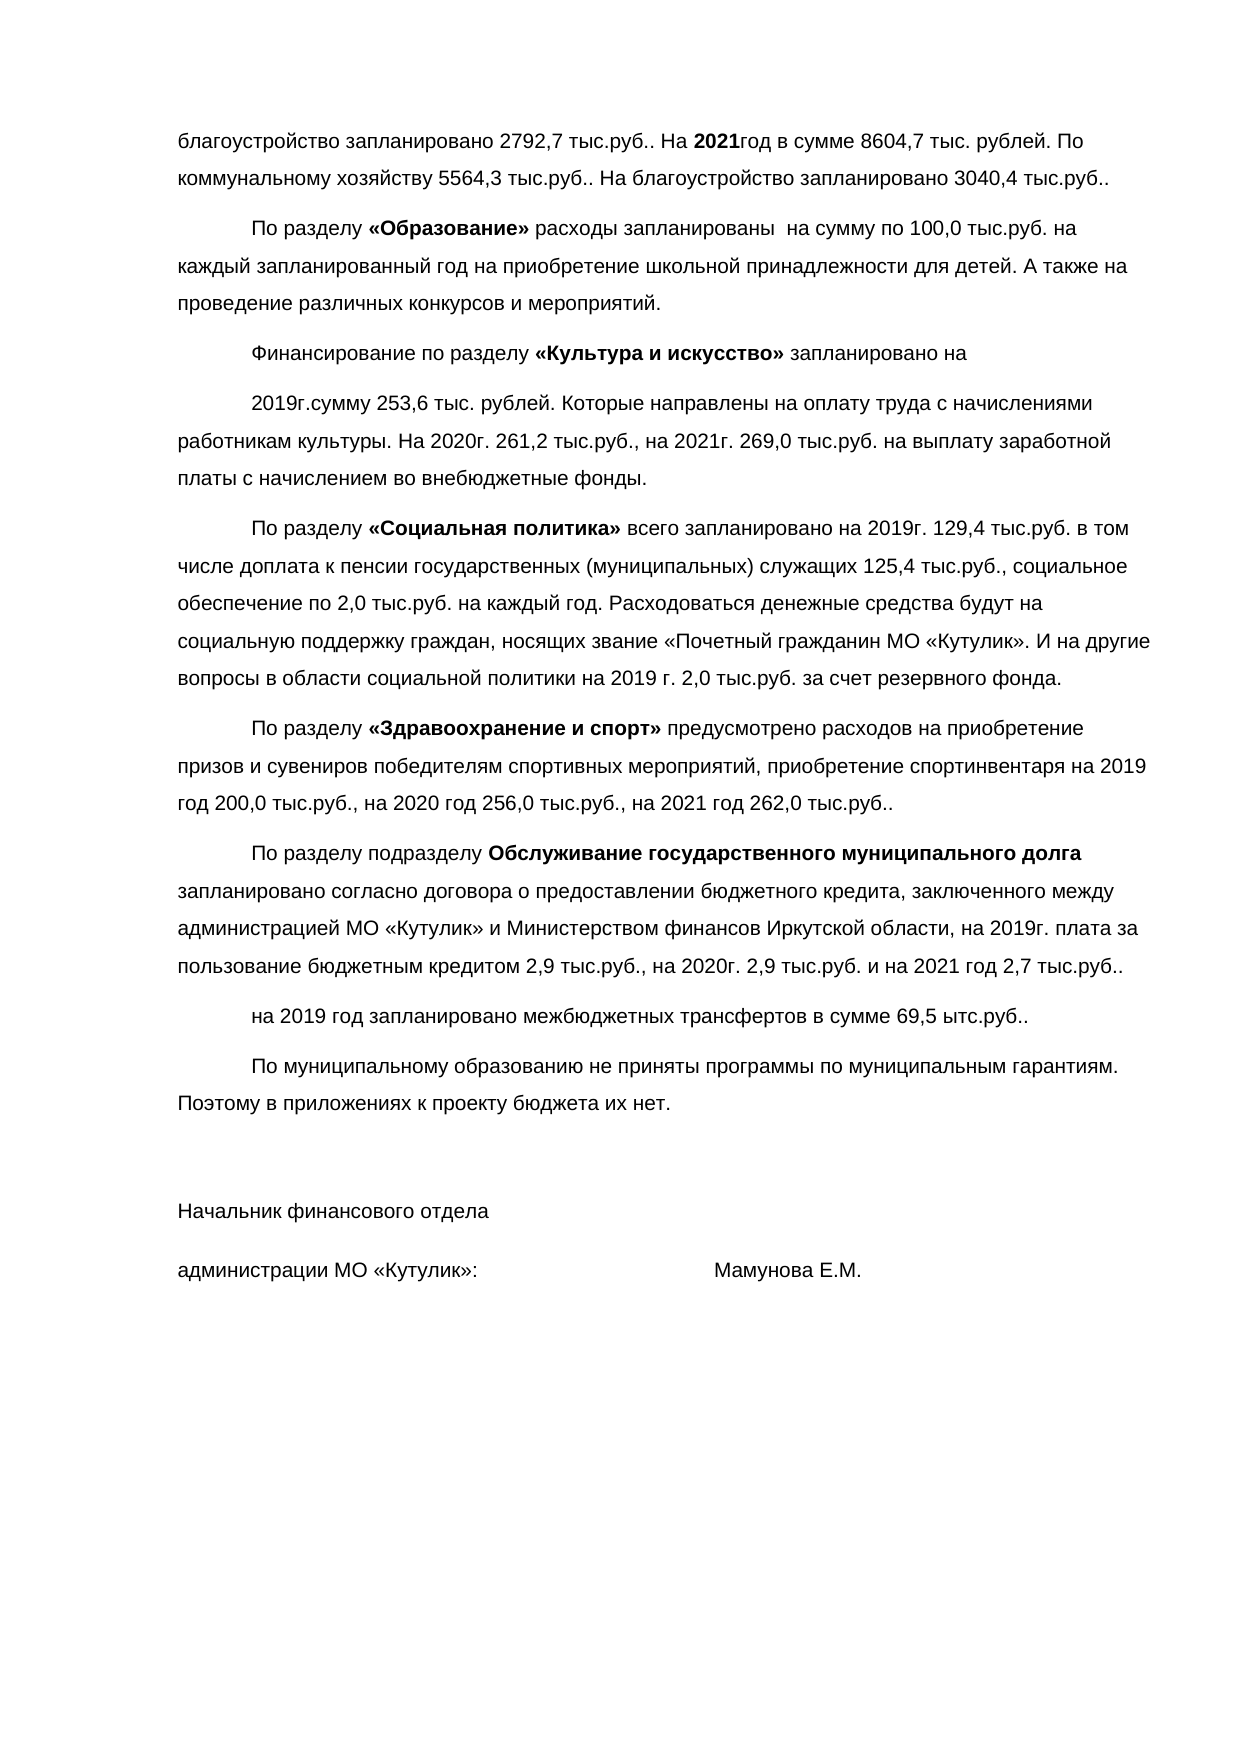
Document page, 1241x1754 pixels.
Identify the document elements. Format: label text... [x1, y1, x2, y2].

text По муниципальному образованию не приняты программы по муниципальным гарантиям. Поэтому в приложениях к проекту бюджета их нет. [177, 1043, 1152, 1118]
text По разделу «Здравоохранение и спорт» предусмотрено расходов на приобретение призов и сувениров победителям спортивных мероприятий, приобретение спортинвентаря на 2019 год 200,0 тыс.руб., на 2020 год 256,0 тыс.руб., на 2021 год 262,0 тыс.руб.. [177, 706, 1152, 818]
text на 2019 год запланировано межбюджетных трансфертов в сумме 69,5 ытс.руб.. [177, 993, 1152, 1031]
text администрации МО «Кутулик»: Мамунова Е.М. [177, 1247, 1152, 1285]
text По разделу подразделу Обслуживание государственного муниципального долга запланировано согласно договора о предоставлении бюджетного кредита, заключенного между администрацией МО «Кутулик» и Министерством финансов Иркутской области, на 2019г. плата за пользование бюджетным кредитом 2,9 тыс.руб., на 2020г. 2,9 тыс.руб. и на 2021 год 2,7 тыс.руб.. [177, 831, 1152, 981]
text Финансирование по разделу «Культура и искусство» запланировано на [177, 331, 1152, 368]
text 2019г.сумму 253,6 тыс. рублей. Которые направлены на оплату труда с начислениями работникам культуры. На 2020г. 261,2 тыс.руб., на 2021г. 269,0 тыс.руб. на выплату заработной платы с начислением во внебюджетные фонды. [177, 381, 1152, 493]
text По разделу «Образование» расходы запланированы на сумму по 100,0 тыс.руб. на каждый запланированный год на приобретение школьной принадлежности для детей. А также на проведение различных конкурсов и мероприятий. [177, 206, 1152, 318]
text По разделу «Социальная политика» всего запланировано на 2019г. 129,4 тыс.руб. в том числе доплата к пенсии государственных (муниципальных) служащих 125,4 тыс.руб., социальное обеспечение по 2,0 тыс.руб. на каждый год. Расходоваться денежные средства будут на социальную поддержку граждан, носящих звание «Почетный гражданин МО «Кутулик». И на другие вопросы в области социальной политики на 2019 г. 2,0 тыс.руб. за счет резервного фонда. [177, 506, 1152, 693]
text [177, 118, 1152, 193]
text Начальник финансового отдела [177, 1189, 1152, 1226]
